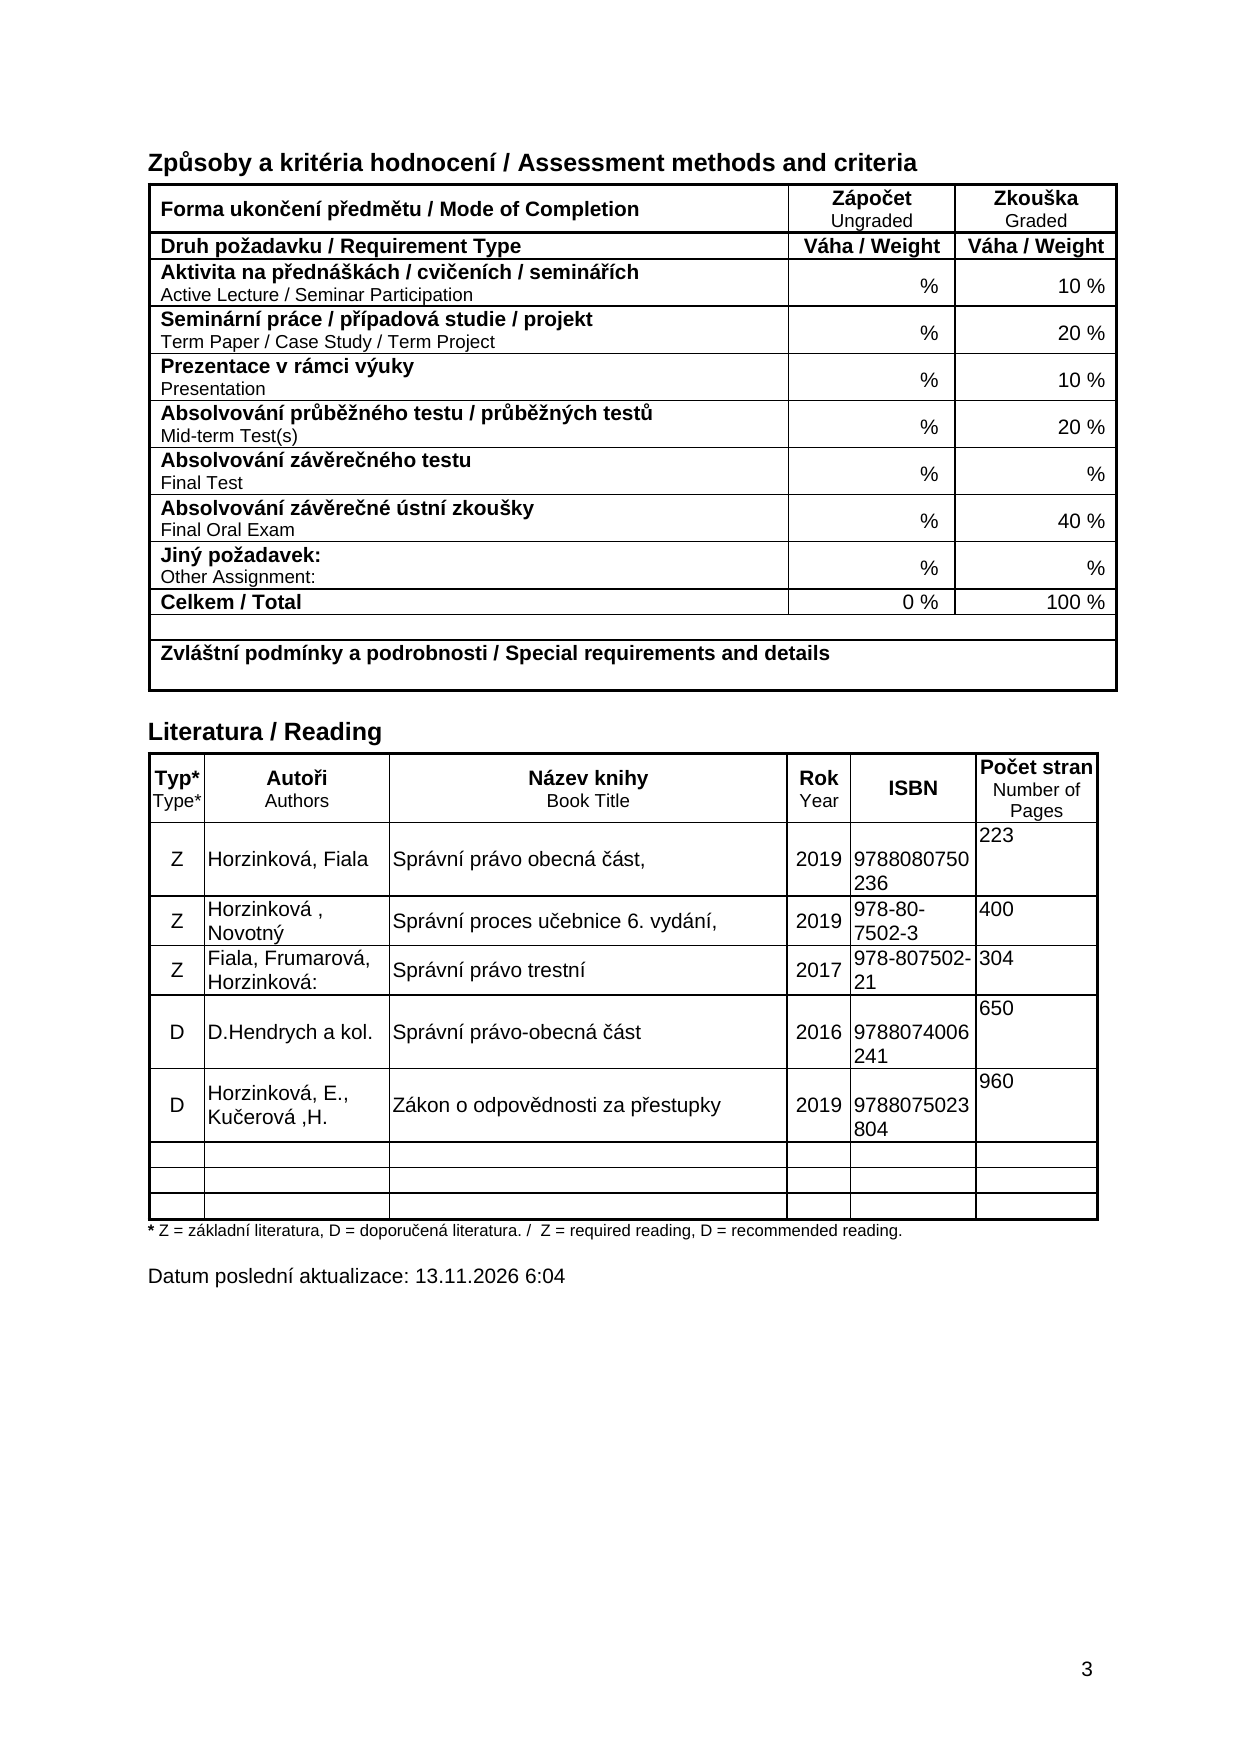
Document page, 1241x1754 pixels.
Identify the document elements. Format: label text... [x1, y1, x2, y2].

table_cell Z [151, 823, 204, 895]
table_cell Celkem / Total [151, 590, 788, 613]
table_cell Správní proces učebnice 6. vydání, [390, 897, 786, 945]
table_cell 960 [977, 1069, 1096, 1141]
table_header Zápočet Ungraded [789, 186, 954, 231]
table_cell % [789, 495, 954, 541]
table_cell 20 % [956, 307, 1115, 352]
table_cell 2019 [788, 1069, 850, 1141]
table_cell 2016 [788, 996, 850, 1068]
table_cell 10 % [956, 260, 1115, 305]
table_cell [151, 1168, 204, 1192]
table_cell [151, 1194, 204, 1218]
table_cell 10 % [956, 354, 1115, 399]
table_cell 9788074006241 [851, 996, 975, 1068]
table_cell % [956, 542, 1115, 588]
table_cell 223 [977, 823, 1096, 895]
table_cell Aktivita na přednáškách / cvičeních / seminářích Active Lecture / Seminar Participation [151, 260, 788, 305]
table_cell [205, 1168, 389, 1192]
table_cell [977, 1168, 1096, 1192]
table_cell Váha / Weight [956, 234, 1115, 258]
text Způsoby a kritéria hodnocení / Assessment methods and criteria [148, 148, 1093, 176]
table_cell [390, 1143, 786, 1167]
table_cell [851, 1143, 975, 1167]
table_header Typ* Type* [151, 755, 204, 822]
table_cell 9788075023804 [851, 1069, 975, 1141]
table_cell [151, 1143, 204, 1167]
table_cell D [151, 996, 204, 1068]
table_cell [977, 1143, 1096, 1167]
text * Z = základní literatura, D = doporučená literatura. / Z = required reading, D = recommended reading. [148, 1221, 1093, 1240]
table_cell 304 [977, 946, 1096, 994]
table_cell Váha / Weight [789, 234, 954, 258]
table_cell 40 % [956, 495, 1115, 541]
table_header Počet stran Number of Pages [977, 755, 1096, 822]
table_cell % [789, 448, 954, 494]
table_cell Absolvování závěrečné ústní zkoušky Final Oral Exam [151, 495, 788, 541]
table_header Autoři Authors [205, 755, 389, 822]
text Literatura / Reading [148, 717, 1093, 745]
table_cell [151, 615, 1115, 639]
table_cell [205, 1194, 389, 1218]
table_cell Správní právo trestní [390, 946, 786, 994]
table_cell % [789, 354, 954, 399]
table_cell 978-807502-21 [851, 946, 975, 994]
table_cell [205, 1143, 389, 1167]
table_header Forma ukončení předmětu / Mode of Completion [151, 186, 788, 231]
table_cell % [789, 401, 954, 447]
table_cell D [151, 1069, 204, 1141]
table_cell % [789, 260, 954, 305]
table_cell Jiný požadavek: (stručný popis) Other Assignment: [151, 542, 788, 588]
table_cell % [789, 307, 954, 352]
table_cell Zvláštní podmínky a podrobnosti / Special requirements and details [151, 641, 1115, 688]
table_cell Prezentace v rámci výuky Presentation [151, 354, 788, 399]
table_cell D.Hendrych a kol. [205, 996, 389, 1068]
table_cell [851, 1194, 975, 1218]
text Datum poslední aktualizace: 28.3.2023 12:27 [148, 1264, 1093, 1288]
table_header Rok Year [788, 755, 850, 822]
table_cell 2019 [788, 823, 850, 895]
table_cell Správní právo obecná část, [390, 823, 786, 895]
table_cell [788, 1143, 850, 1167]
table_cell [788, 1194, 850, 1218]
table_cell 9788080750236 [851, 823, 975, 895]
table_cell Horzinková , Novotný [205, 897, 389, 945]
table_cell 0 % [789, 590, 954, 613]
table_cell [390, 1168, 786, 1192]
table_header ISBN [851, 755, 975, 822]
table_cell Horzinková, E., Kučerová ,H. [205, 1069, 389, 1141]
table_cell Absolvování průběžného testu / průběžných testů Mid-term Test(s) [151, 401, 788, 447]
table_cell Z [151, 897, 204, 945]
table_cell % [956, 448, 1115, 494]
table_cell 650 [977, 996, 1096, 1068]
table_cell Absolvování závěrečného testu Final Test [151, 448, 788, 494]
table_cell 978-80-7502-3 [851, 897, 975, 945]
table_header Zkouška Graded [956, 186, 1115, 231]
table_cell 20 % [956, 401, 1115, 447]
table_cell Fiala, Frumarová, Horzinková: [205, 946, 389, 994]
table_cell 2019 [788, 897, 850, 945]
table_cell Seminární práce / případová studie / projekt Term Paper / Case Study / Term Project [151, 307, 788, 352]
table_header Název knihy Book Title [390, 755, 786, 822]
table_cell [390, 1194, 786, 1218]
table_cell 100 % [956, 590, 1115, 613]
table_cell Správní právo-obecná část [390, 996, 786, 1068]
table_cell Druh požadavku / Requirement Type [151, 234, 788, 258]
table_cell [851, 1168, 975, 1192]
table_cell [788, 1168, 850, 1192]
table_cell [977, 1194, 1096, 1218]
table_cell 400 [977, 897, 1096, 945]
table_cell 2017 [788, 946, 850, 994]
table_cell Horzinková, Fiala [205, 823, 389, 895]
table_cell Z [151, 946, 204, 994]
table_cell Zákon o odpovědnosti za přestupky [390, 1069, 786, 1141]
table_cell % [789, 542, 954, 588]
